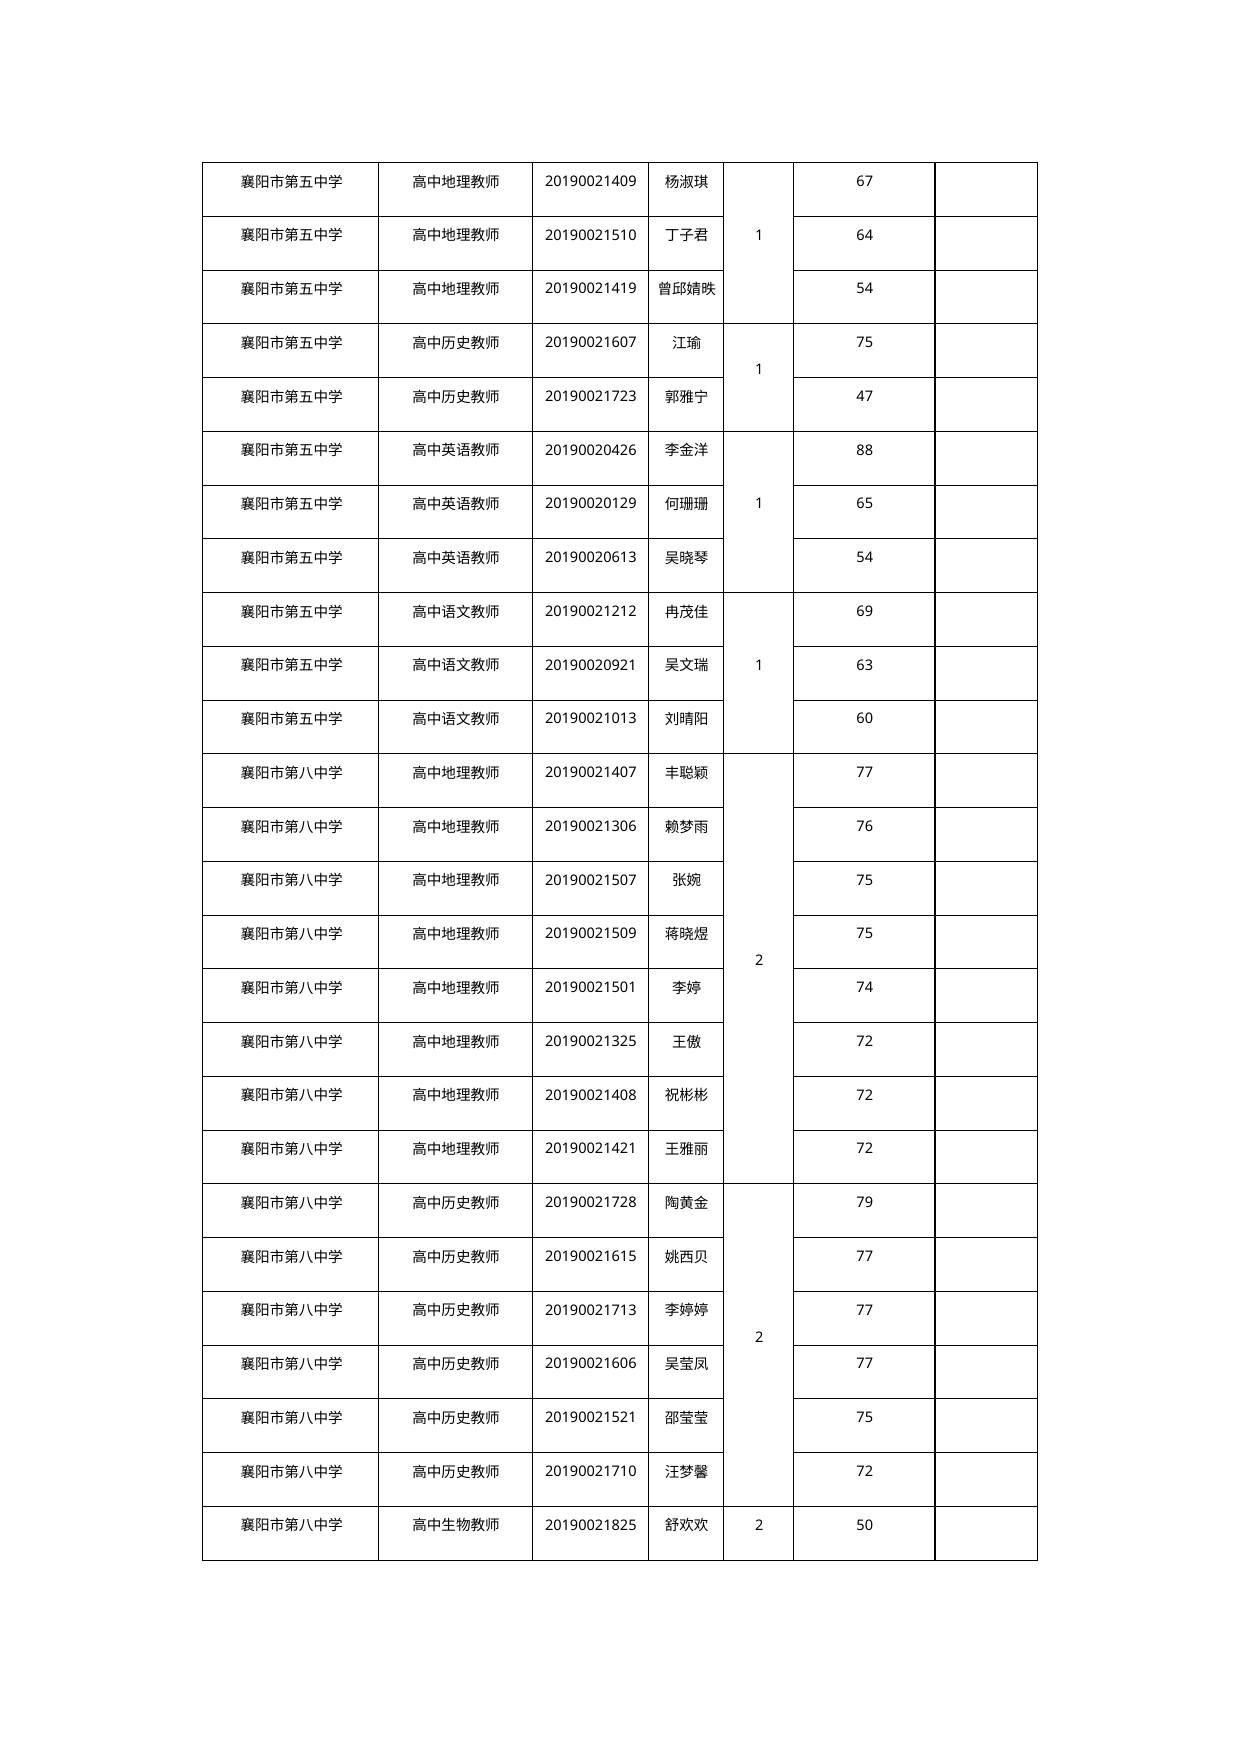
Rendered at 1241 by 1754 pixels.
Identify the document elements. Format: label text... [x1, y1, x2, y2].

table_cell 20190021212 [533, 593, 648, 646]
table_cell 赖梦雨 [649, 808, 723, 861]
table_cell [936, 271, 1037, 323]
table_cell 陶黄金 [649, 1184, 723, 1237]
table_cell 襄阳市第八中学 [203, 808, 378, 861]
table_cell 20190021408 [533, 1077, 648, 1129]
table_cell 李婷 [649, 969, 723, 1022]
table_cell 76 [794, 808, 934, 861]
table_cell 襄阳市第八中学 [203, 1077, 378, 1129]
table_cell [936, 539, 1037, 592]
table_cell 高中语文教师 [379, 701, 532, 753]
table_cell 高中地理教师 [379, 969, 532, 1022]
table_cell 姚西贝 [649, 1238, 723, 1291]
table_cell 20190021710 [533, 1453, 648, 1506]
table_cell 高中生物教师 [379, 1507, 532, 1559]
table_cell 襄阳市第五中学 [203, 539, 378, 592]
table_cell [936, 1399, 1037, 1452]
table_cell 高中历史教师 [379, 1399, 532, 1452]
table_cell 63 [794, 647, 934, 699]
table_cell 20190021521 [533, 1399, 648, 1452]
table_cell 舒欢欢 [649, 1507, 723, 1559]
table_cell 高中英语教师 [379, 539, 532, 592]
table_cell [936, 163, 1037, 216]
table_cell [936, 324, 1037, 377]
table_cell 72 [794, 1023, 934, 1076]
table_cell 54 [794, 539, 934, 592]
table_cell 高中地理教师 [379, 1131, 532, 1183]
table_cell 襄阳市第五中学 [203, 163, 378, 216]
table_cell 祝彬彬 [649, 1077, 723, 1129]
table_cell 高中英语教师 [379, 486, 532, 538]
table_cell 20190021013 [533, 701, 648, 753]
table_cell 杨淑琪 [649, 163, 723, 216]
table_cell 襄阳市第八中学 [203, 1399, 378, 1452]
table_cell 20190021606 [533, 1346, 648, 1398]
table_cell 2 [724, 1184, 793, 1506]
table_cell 1 [724, 432, 793, 592]
table_cell 何珊珊 [649, 486, 723, 538]
table_cell 60 [794, 701, 934, 753]
table_cell 襄阳市第八中学 [203, 916, 378, 968]
table_cell [936, 1131, 1037, 1183]
table_cell [936, 1184, 1037, 1237]
table_cell 曾邱婧昳 [649, 271, 723, 323]
table_cell [936, 862, 1037, 914]
table_cell [936, 647, 1037, 699]
table_cell 20190021728 [533, 1184, 648, 1237]
table_cell 77 [794, 1292, 934, 1344]
table_cell 襄阳市第八中学 [203, 969, 378, 1022]
table_cell 72 [794, 1131, 934, 1183]
table_cell 1 [724, 324, 793, 431]
table_cell 襄阳市第五中学 [203, 593, 378, 646]
table_cell 襄阳市第五中学 [203, 271, 378, 323]
table_cell [936, 1292, 1037, 1344]
table_cell 47 [794, 378, 934, 431]
table_cell 20190021723 [533, 378, 648, 431]
table_cell 襄阳市第五中学 [203, 486, 378, 538]
table_cell [936, 916, 1037, 968]
table_cell 高中地理教师 [379, 163, 532, 216]
table_cell 吴莹凤 [649, 1346, 723, 1398]
table_cell 高中地理教师 [379, 217, 532, 269]
table_cell 高中地理教师 [379, 1023, 532, 1076]
table_cell 王傲 [649, 1023, 723, 1076]
table_cell 襄阳市第八中学 [203, 1292, 378, 1344]
table_cell 20190021409 [533, 163, 648, 216]
table_cell 吴晓琴 [649, 539, 723, 592]
table_cell 襄阳市第八中学 [203, 1131, 378, 1183]
table_cell 20190021421 [533, 1131, 648, 1183]
table_cell 高中地理教师 [379, 808, 532, 861]
table_cell 邵莹莹 [649, 1399, 723, 1452]
table_cell 高中历史教师 [379, 378, 532, 431]
table_cell [936, 1346, 1037, 1398]
table_cell 高中地理教师 [379, 862, 532, 914]
table_cell 79 [794, 1184, 934, 1237]
table_cell 高中地理教师 [379, 754, 532, 807]
table_cell 襄阳市第五中学 [203, 701, 378, 753]
table_cell 20190021507 [533, 862, 648, 914]
table_cell 高中历史教师 [379, 324, 532, 377]
table_cell 高中地理教师 [379, 271, 532, 323]
table_cell 54 [794, 271, 934, 323]
table_cell 吴文瑞 [649, 647, 723, 699]
table_cell 88 [794, 432, 934, 484]
table_cell 20190021306 [533, 808, 648, 861]
table_cell 20190021509 [533, 916, 648, 968]
table_cell 襄阳市第五中学 [203, 432, 378, 484]
table_cell 2 [724, 1507, 793, 1559]
table_cell 高中语文教师 [379, 647, 532, 699]
table_cell 1 [724, 593, 793, 753]
table_cell 20190021510 [533, 217, 648, 269]
table_cell 20190021419 [533, 271, 648, 323]
table_cell [936, 1238, 1037, 1291]
table_cell 王雅丽 [649, 1131, 723, 1183]
table_cell [936, 754, 1037, 807]
table_cell 郭雅宁 [649, 378, 723, 431]
table_cell 高中历史教师 [379, 1346, 532, 1398]
table_cell 75 [794, 324, 934, 377]
table_cell 69 [794, 593, 934, 646]
table_cell 72 [794, 1077, 934, 1129]
table_cell 李金洋 [649, 432, 723, 484]
table_cell 襄阳市第八中学 [203, 1184, 378, 1237]
table_cell 77 [794, 754, 934, 807]
table_cell 75 [794, 916, 934, 968]
table_cell 刘晴阳 [649, 701, 723, 753]
table_cell 襄阳市第八中学 [203, 1507, 378, 1559]
table_cell 20190021501 [533, 969, 648, 1022]
table_cell [936, 808, 1037, 861]
table_cell 高中语文教师 [379, 593, 532, 646]
table_cell 襄阳市第五中学 [203, 378, 378, 431]
table_cell [936, 1453, 1037, 1506]
table_cell 77 [794, 1346, 934, 1398]
table_cell 20190020426 [533, 432, 648, 484]
table_cell 20190020129 [533, 486, 648, 538]
table_cell 高中英语教师 [379, 432, 532, 484]
table_cell 20190020921 [533, 647, 648, 699]
table_cell 1 [724, 163, 793, 323]
table_cell [936, 593, 1037, 646]
table_cell 襄阳市第八中学 [203, 1238, 378, 1291]
table_cell [936, 486, 1037, 538]
table_cell 丰聪颖 [649, 754, 723, 807]
table_cell [936, 701, 1037, 753]
table_cell 75 [794, 862, 934, 914]
table_cell 20190021325 [533, 1023, 648, 1076]
table_cell 高中历史教师 [379, 1238, 532, 1291]
table_cell [936, 969, 1037, 1022]
table_cell 襄阳市第八中学 [203, 1346, 378, 1398]
table_cell 50 [794, 1507, 934, 1559]
table_cell 高中地理教师 [379, 916, 532, 968]
table_cell 64 [794, 217, 934, 269]
table_cell 襄阳市第五中学 [203, 647, 378, 699]
table_cell 襄阳市第八中学 [203, 754, 378, 807]
table_cell 2 [724, 754, 793, 1183]
table_cell 李婷婷 [649, 1292, 723, 1344]
table_cell [936, 1077, 1037, 1129]
table_cell 20190021607 [533, 324, 648, 377]
table_cell 20190021615 [533, 1238, 648, 1291]
table_cell 江瑜 [649, 324, 723, 377]
table_cell 襄阳市第八中学 [203, 1453, 378, 1506]
table_cell 高中历史教师 [379, 1184, 532, 1237]
table_cell [936, 432, 1037, 484]
table_cell 20190021825 [533, 1507, 648, 1559]
table_cell 高中地理教师 [379, 1077, 532, 1129]
table_cell 77 [794, 1238, 934, 1291]
table_cell 75 [794, 1399, 934, 1452]
table_cell 蒋晓煜 [649, 916, 723, 968]
table_cell [936, 1507, 1037, 1559]
table_cell 丁子君 [649, 217, 723, 269]
table_cell 65 [794, 486, 934, 538]
table_cell 67 [794, 163, 934, 216]
table_cell 襄阳市第八中学 [203, 1023, 378, 1076]
table_cell 20190021407 [533, 754, 648, 807]
table_cell 高中历史教师 [379, 1292, 532, 1344]
table_cell 襄阳市第五中学 [203, 217, 378, 269]
table_cell 72 [794, 1453, 934, 1506]
table_cell [936, 378, 1037, 431]
table_cell 襄阳市第五中学 [203, 324, 378, 377]
table_cell 汪梦馨 [649, 1453, 723, 1506]
table_cell 襄阳市第八中学 [203, 862, 378, 914]
table_cell [936, 217, 1037, 269]
table_cell 高中历史教师 [379, 1453, 532, 1506]
table_cell 74 [794, 969, 934, 1022]
table_cell [936, 1023, 1037, 1076]
table_cell 冉茂佳 [649, 593, 723, 646]
table_cell 张婉 [649, 862, 723, 914]
table_cell 20190021713 [533, 1292, 648, 1344]
table_cell 20190020613 [533, 539, 648, 592]
